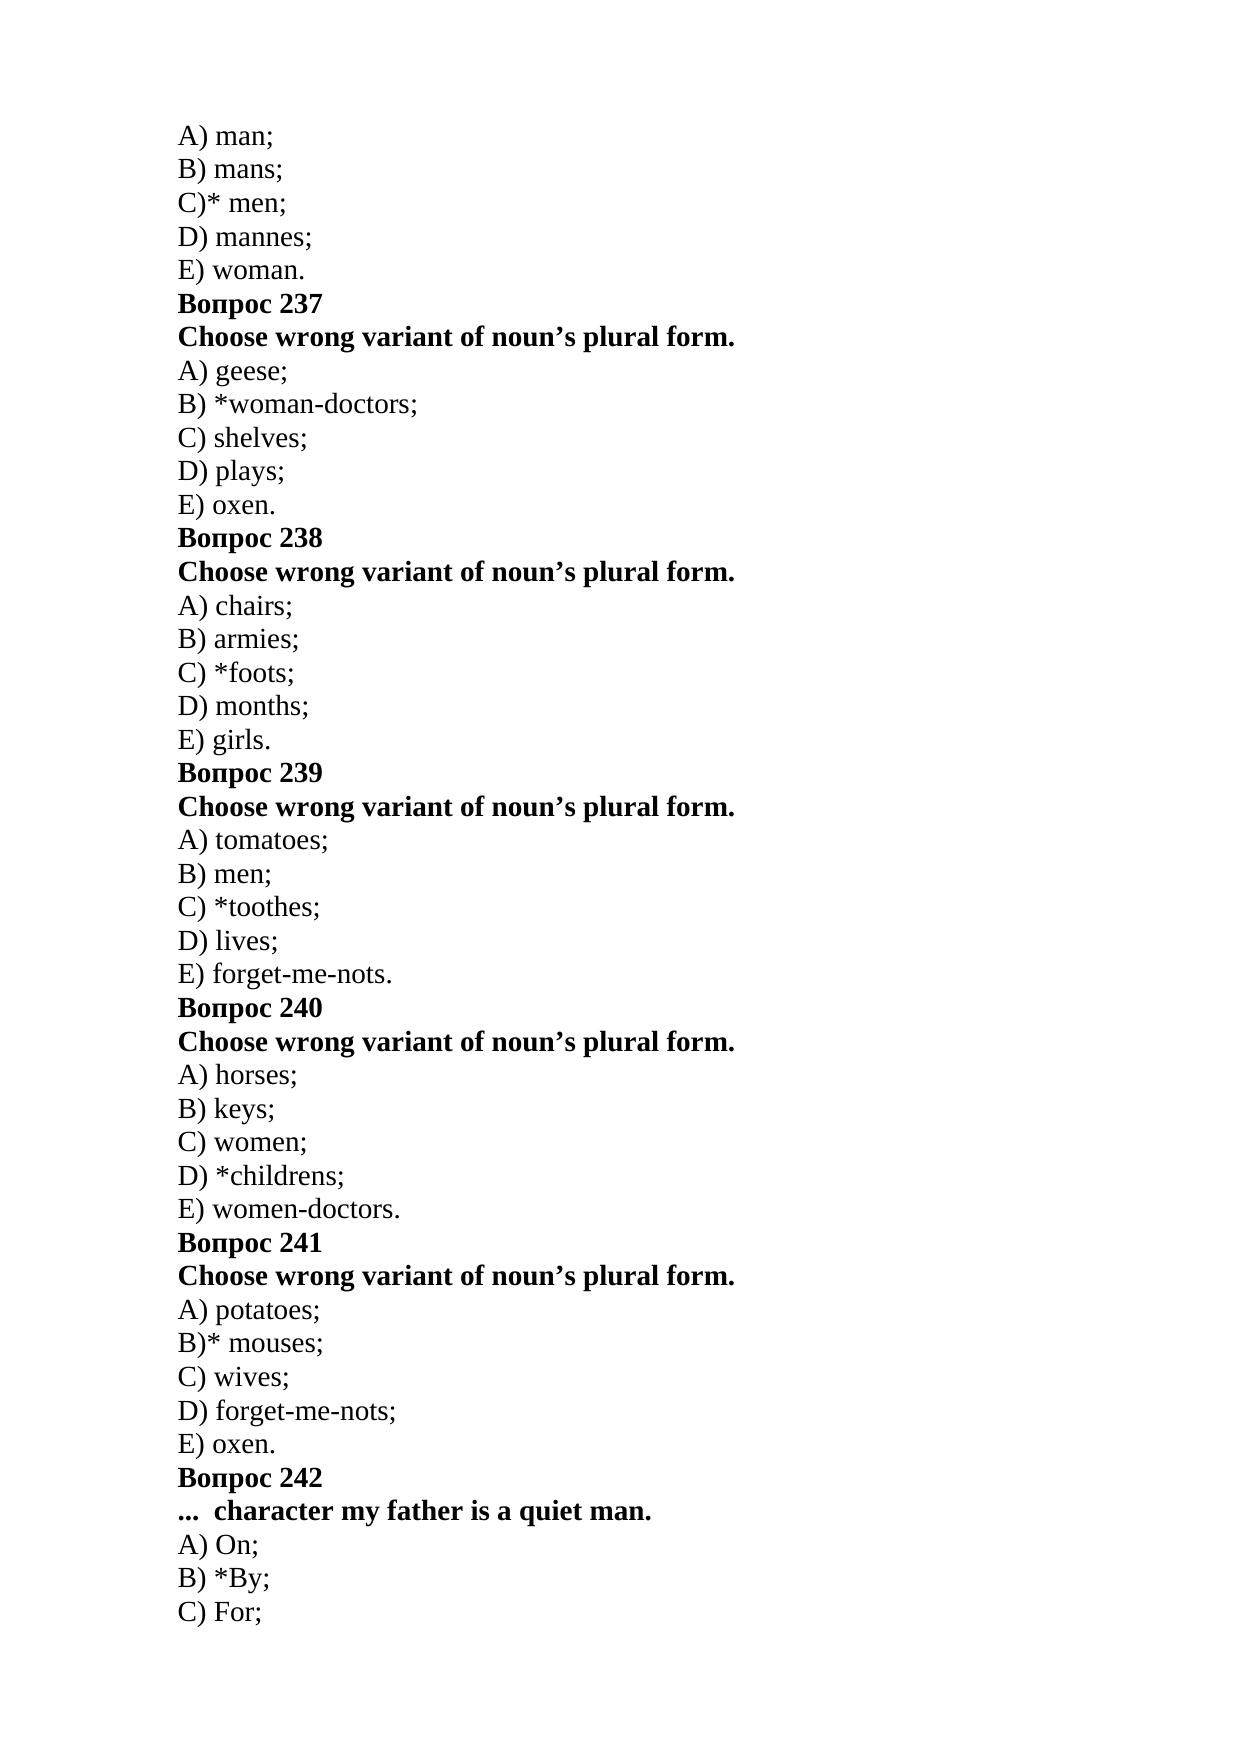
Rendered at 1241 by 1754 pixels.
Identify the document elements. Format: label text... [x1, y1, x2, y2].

text Вопрос 237 [177, 286, 1152, 319]
text A) man; [177, 118, 1152, 152]
text B) mans; [177, 152, 1152, 185]
text B)* mouses; [177, 1326, 1152, 1359]
text A) geese; [177, 353, 1152, 386]
text D) forget-me-nots; [177, 1393, 1152, 1426]
text Вопрос 241 [177, 1225, 1152, 1258]
text D) mannes; [177, 219, 1152, 252]
text A) tomatoes; [177, 822, 1152, 856]
text A) horses; [177, 1057, 1152, 1091]
text A) On; [177, 1527, 1152, 1560]
text E) oxen. [177, 487, 1152, 521]
text ... character my father is a quiet man. [177, 1493, 1152, 1527]
text B) men; [177, 856, 1152, 889]
text B) *By; [177, 1560, 1152, 1594]
text C) shelves; [177, 420, 1152, 453]
text C) *toothes; [177, 889, 1152, 923]
text D) plays; [177, 453, 1152, 487]
text Вопрос 238 [177, 521, 1152, 554]
text E) girls. [177, 722, 1152, 755]
text C) wives; [177, 1359, 1152, 1393]
text B) keys; [177, 1091, 1152, 1124]
text E) woman. [177, 252, 1152, 286]
text C)* men; [177, 185, 1152, 219]
text Вопрос 242 [177, 1460, 1152, 1493]
text C) *foots; [177, 655, 1152, 688]
text E) forget-me-nots. [177, 957, 1152, 990]
text Choose wrong variant of noun’s plural form. [177, 1258, 1152, 1292]
text E) oxen. [177, 1426, 1152, 1460]
text A) chairs; [177, 588, 1152, 621]
text Choose wrong variant of noun’s plural form. [177, 554, 1152, 588]
text D) months; [177, 688, 1152, 722]
text C) women; [177, 1124, 1152, 1158]
text Choose wrong variant of noun’s plural form. [177, 1024, 1152, 1057]
text D) lives; [177, 923, 1152, 957]
text Choose wrong variant of noun’s plural form. [177, 789, 1152, 822]
text A) potatoes; [177, 1292, 1152, 1326]
text B) *woman-doctors; [177, 386, 1152, 420]
text B) armies; [177, 621, 1152, 655]
text Вопрос 239 [177, 755, 1152, 789]
text Вопрос 240 [177, 990, 1152, 1024]
text C) For; [177, 1594, 1152, 1627]
text E) women-doctors. [177, 1191, 1152, 1225]
text D) *childrens; [177, 1158, 1152, 1191]
text Choose wrong variant of noun’s plural form. [177, 319, 1152, 353]
